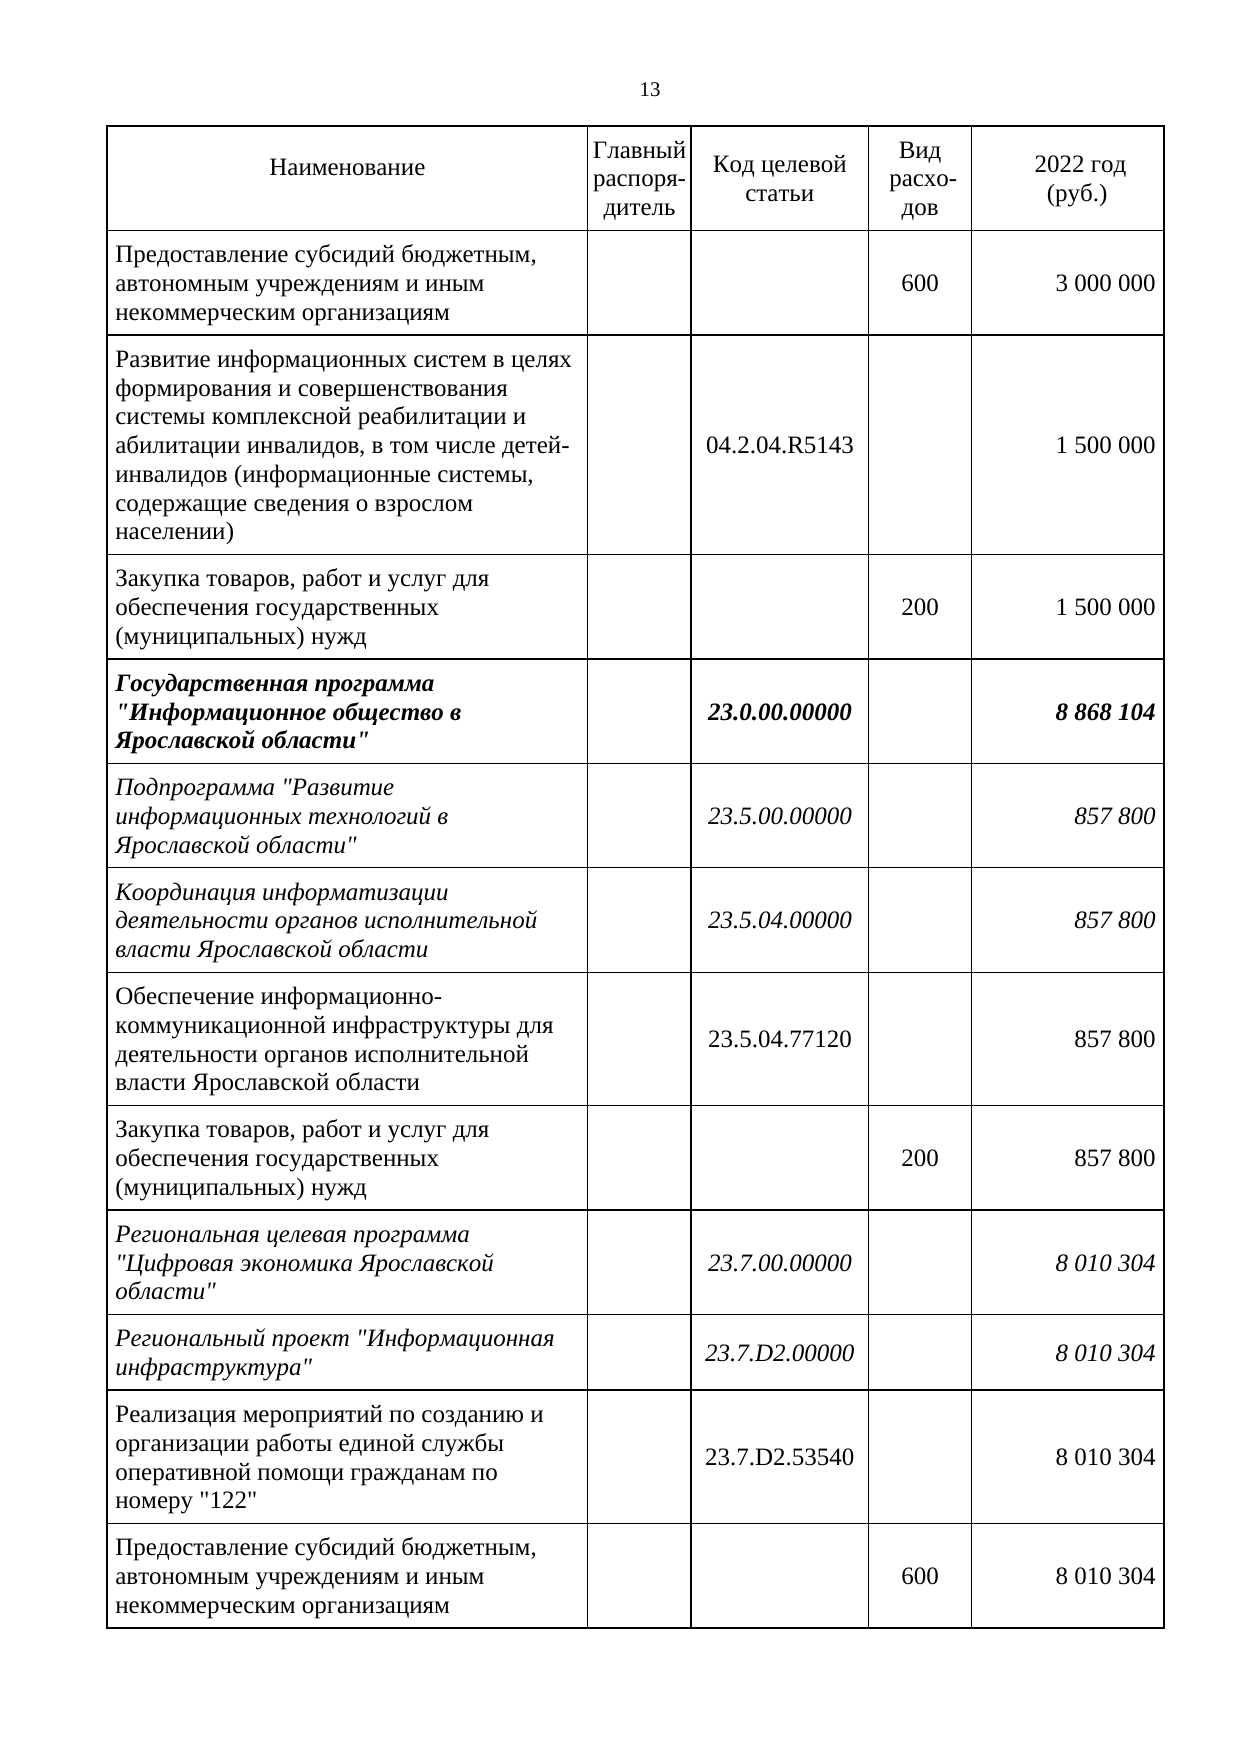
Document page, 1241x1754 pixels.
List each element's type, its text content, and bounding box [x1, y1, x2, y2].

table_cell 857 800 [972, 1106, 1163, 1209]
table_cell 600 [869, 231, 971, 334]
table_cell [869, 660, 971, 762]
table_cell [588, 555, 690, 658]
table_cell 23.5.00.00000 [692, 764, 868, 867]
table_cell 857 800 [972, 973, 1163, 1104]
table_cell Предоставление субсидий бюджетным, автономным учреждениям и иным некоммерческим организациям [108, 1524, 587, 1627]
table_cell [588, 1391, 690, 1522]
table_cell 23.0.00.00000 [692, 660, 868, 762]
table_cell [588, 231, 690, 334]
table_header [588, 127, 690, 229]
table_cell [588, 1524, 690, 1627]
table_cell [692, 1524, 868, 1627]
table_cell 200 [869, 555, 971, 658]
table_cell Закупка товаров, работ и услуг для обеспечения государственных (муниципальных) нужд [108, 555, 587, 658]
table_cell [588, 868, 690, 971]
table_cell [869, 973, 971, 1104]
table_header [692, 127, 868, 229]
table_cell 23.5.04.00000 [692, 868, 868, 971]
table_cell [692, 555, 868, 658]
table_cell 857 800 [972, 764, 1163, 867]
table_cell [692, 1106, 868, 1209]
table_header [108, 127, 587, 229]
table_cell 200 [869, 1106, 971, 1209]
table_cell 23.7.D2.00000 [692, 1315, 868, 1389]
table_cell [588, 1315, 690, 1389]
table_cell 857 800 [972, 868, 1163, 971]
table_cell [869, 1211, 971, 1313]
table_cell Региональная целевая программа "Цифровая экономика Ярославской области" [108, 1211, 587, 1313]
table_cell [588, 973, 690, 1104]
table_cell Обеспечение информационно-коммуникационной инфраструктуры для деятельности органов исполнительной власти Ярославской области [108, 973, 587, 1104]
table_cell Закупка товаров, работ и услуг для обеспечения государственных (муниципальных) нужд [108, 1106, 587, 1209]
table_cell 3 000 000 [972, 231, 1163, 334]
table_cell [588, 764, 690, 867]
table_cell Подпрограмма "Развитие информационных технологий в Ярославской области" [108, 764, 587, 867]
table_cell 1 500 000 [972, 336, 1163, 553]
table_cell Координация информатизации деятельности органов исполнительной власти Ярославской области [108, 868, 587, 971]
table_cell [588, 336, 690, 553]
table_cell 600 [869, 1524, 971, 1627]
table_cell 23.7.00.00000 [692, 1211, 868, 1313]
table_cell 8 010 304 [972, 1391, 1163, 1522]
table_cell 8 010 304 [972, 1315, 1163, 1389]
table_header [972, 127, 1163, 229]
table_cell 8 868 104 [972, 660, 1163, 762]
table_cell Предоставление субсидий бюджетным, автономным учреждениям и иным некоммерческим организациям [108, 231, 587, 334]
table_cell [869, 868, 971, 971]
table_cell 1 500 000 [972, 555, 1163, 658]
table_cell [588, 660, 690, 762]
table_cell Государственная программа "Информационное общество в Ярославской области" [108, 660, 587, 762]
table_cell Развитие информационных систем в целях формирования и совершенствования системы комплексной реабилитации и абилитации инвалидов, в том числе детей-инвалидов (информационные системы, содержащие сведения о взрослом населении) [108, 336, 587, 553]
table_cell [869, 764, 971, 867]
table_cell [588, 1211, 690, 1313]
table_cell 23.5.04.77120 [692, 973, 868, 1104]
table_cell [869, 336, 971, 553]
table_cell Реализация мероприятий по созданию и организации работы единой службы оперативной помощи гражданам по номеру "122" [108, 1391, 587, 1522]
table_cell 8 010 304 [972, 1524, 1163, 1627]
table_cell Региональный проект "Информационная инфраструктура" [108, 1315, 587, 1389]
table_cell [692, 231, 868, 334]
table_header [869, 127, 971, 229]
table_cell 04.2.04.R5143 [692, 336, 868, 553]
table_cell [588, 1106, 690, 1209]
table_cell 8 010 304 [972, 1211, 1163, 1313]
table_cell [869, 1391, 971, 1522]
table_cell [869, 1315, 971, 1389]
table_cell 23.7.D2.53540 [692, 1391, 868, 1522]
